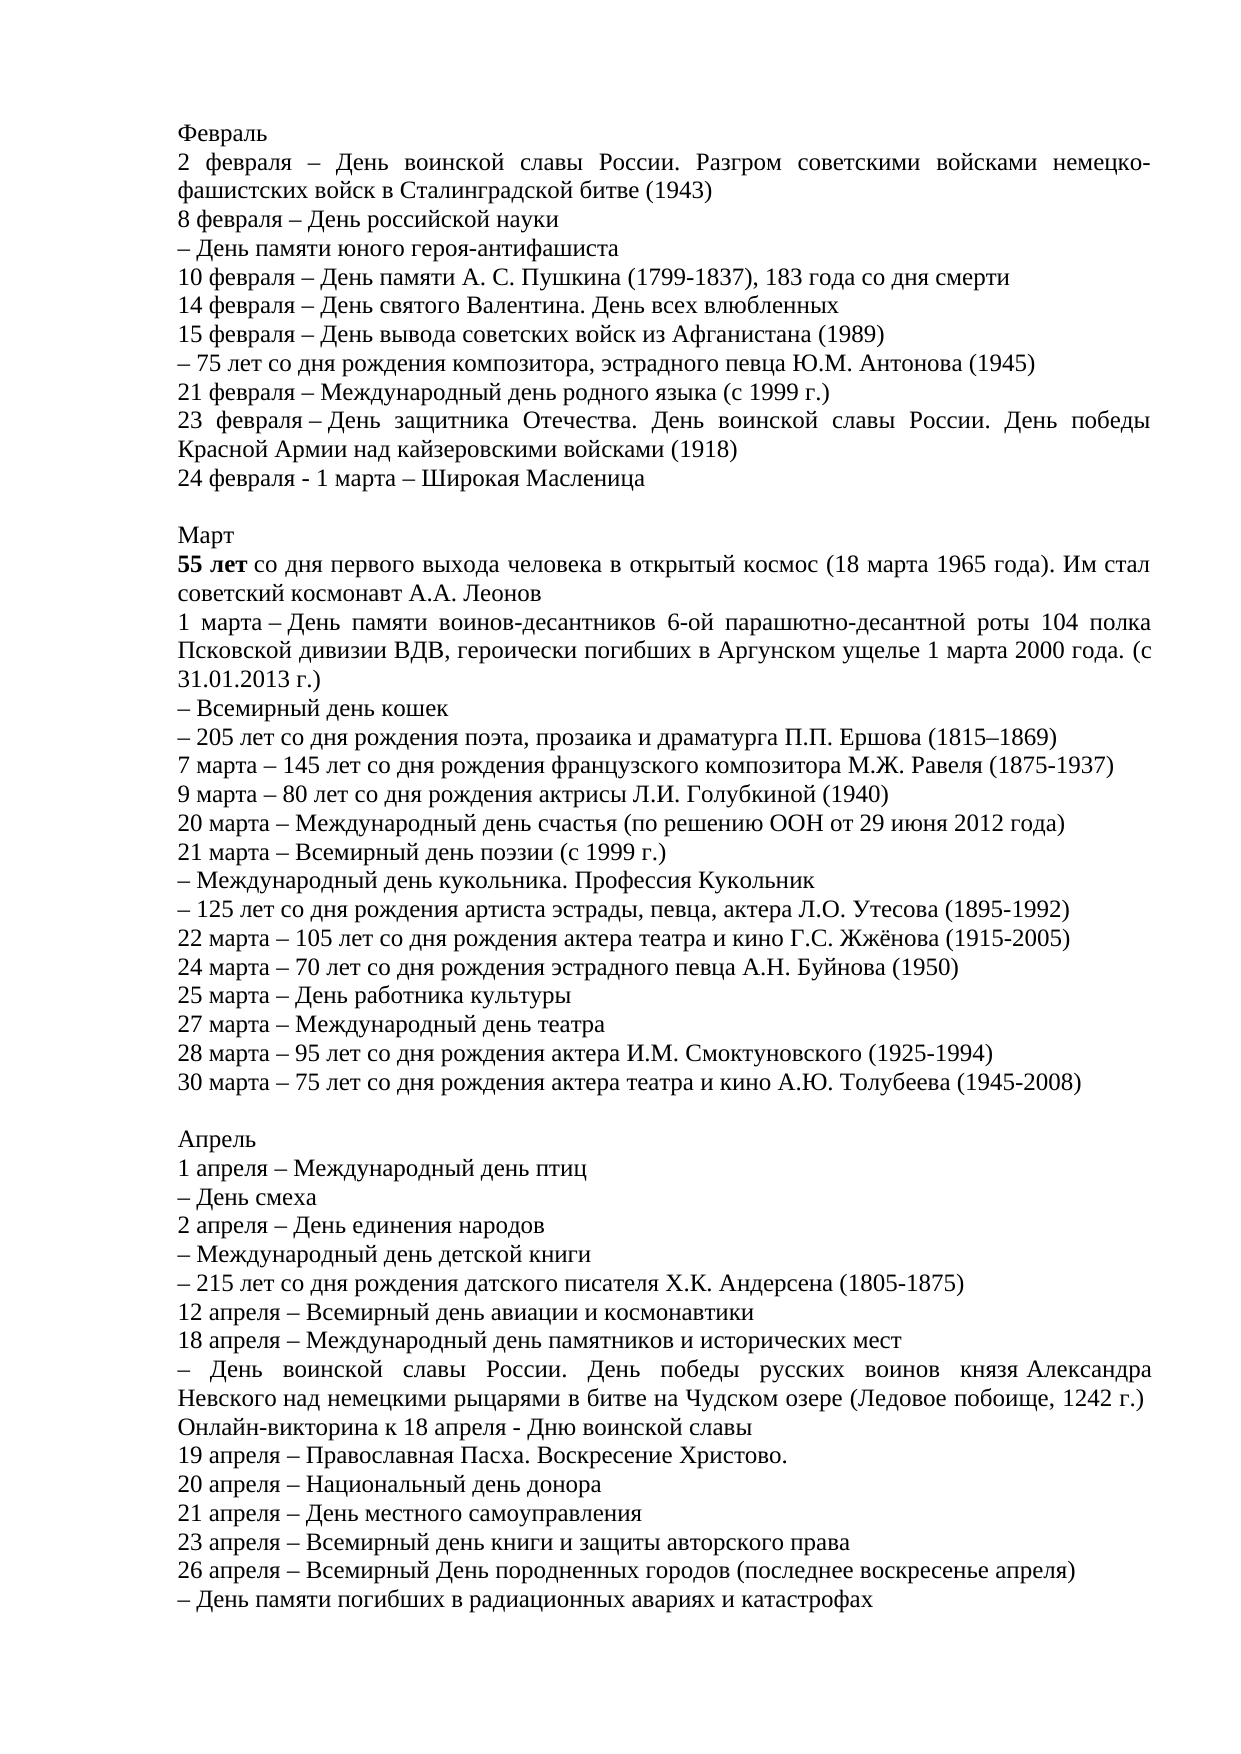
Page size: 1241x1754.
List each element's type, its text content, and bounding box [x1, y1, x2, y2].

text 24 марта – 70 лет со дня рождения эстрадного певца А.Н. Буйнова (1950) [177, 952, 1152, 981]
text 12 апреля – Всемирный день авиации и космонавтики [177, 1297, 1152, 1326]
text 26 апреля – Всемирный День породненных городов (последнее воскресенье апреля) [177, 1556, 1152, 1584]
text – 205 лет со дня рождения поэта, прозаика и драматурга П.П. Ершова (1815–1869) [177, 722, 1152, 751]
text – Международный день детской книги [177, 1239, 1152, 1268]
text – День смеха [177, 1182, 1152, 1211]
text – День памяти юного героя-антифашиста [177, 233, 1152, 262]
text 8 февраля – День российской науки [177, 204, 1152, 233]
text 2 апреля – День единения народов [177, 1211, 1152, 1239]
text 20 марта – Международный день счастья (по решению ООН от 29 июня 2012 года) [177, 808, 1152, 837]
text 14 февраля – День святого Валентина. День всех влюбленных [177, 291, 1152, 319]
text 24 февраля - 1 марта – Широкая Масленица [177, 463, 1152, 492]
text 21 апреля – День местного самоуправления [177, 1498, 1152, 1527]
text 28 марта – 95 лет со дня рождения актера И.М. Смоктуновского (1925-1994) [177, 1038, 1152, 1067]
text 22 марта – 105 лет со дня рождения актера театра и кино Г.С. Жжёнова (1915-2005) [177, 923, 1152, 952]
text – День воинской славы России. День победы русских воинов князя Александра Невского над немецкими рыцарями в битве на Чудском озере (Ледовое побоище, 1242 г.) Онлайн-викторина к 18 апреля - Дню воинской славы [177, 1354, 1152, 1441]
text 25 марта – День работника культуры [177, 981, 1152, 1009]
text 9 марта – 80 лет со дня рождения актрисы Л.И. Голубкиной (1940) [177, 779, 1152, 808]
text – 215 лет со дня рождения датского писателя Х.К. Андерсена (1805-1875) [177, 1268, 1152, 1297]
text 55 лет со дня первого выхода человека в открытый космос (18 марта 1965 года). Им стал советский космонавт А.А. Леонов [177, 549, 1152, 607]
text – 75 лет со дня рождения композитора, эстрадного певца Ю.М. Антонова (1945) [177, 348, 1152, 377]
text 23 февраля – День защитника Отечества. День воинской славы России. День победы Красной Армии над кайзеровскими войсками (1918) [177, 406, 1152, 463]
text 20 апреля – Национальный день донора [177, 1469, 1152, 1498]
text 10 февраля – День памяти А. С. Пушкина (1799-1837), 183 года со дня смерти [177, 262, 1152, 291]
text 1 апреля – Международный день птиц [177, 1153, 1152, 1182]
text 2 февраля – День воинской славы России. Разгром советскими войсками немецко-фашистских войск в Сталинградской битве (1943) [177, 147, 1152, 204]
text – Международный день кукольника. Профессия Кукольник [177, 866, 1152, 894]
text – Всемирный день кошек [177, 693, 1152, 722]
text 15 февраля – День вывода советских войск из Афганистана (1989) [177, 319, 1152, 348]
text 23 апреля – Всемирный день книги и защиты авторского права [177, 1527, 1152, 1556]
text 30 марта – 75 лет со дня рождения актера театра и кино А.Ю. Толубеева (1945-2008) [177, 1067, 1152, 1096]
text – День памяти погибших в радиационных авариях и катастрофах [177, 1584, 1152, 1613]
text 19 апреля – Православная Пасха. Воскресение Христово. [177, 1441, 1152, 1469]
text 27 марта – Международный день театра [177, 1009, 1152, 1038]
text 21 февраля – Международный день родного языка (с 1999 г.) [177, 377, 1152, 406]
text 21 марта – Всемирный день поэзии (с 1999 г.) [177, 837, 1152, 866]
text – 125 лет со дня рождения артиста эстрады, певца, актера Л.О. Утесова (1895-1992) [177, 894, 1152, 923]
text 18 апреля – Международный день памятников и исторических мест [177, 1326, 1152, 1354]
text Апрель [177, 1124, 1152, 1153]
text 1 марта – День памяти воинов-десантников 6-ой парашютно-десантной роты 104 полка Псковской дивизии ВДВ, героически погибших в Аргунском ущелье 1 марта 2000 года. (с 31.01.2013 г.) [177, 607, 1152, 693]
text Февраль [177, 118, 1152, 147]
text Март [177, 521, 1152, 549]
text 7 марта – 145 лет со дня рождения французского композитора М.Ж. Равеля (1875-1937) [177, 751, 1152, 779]
